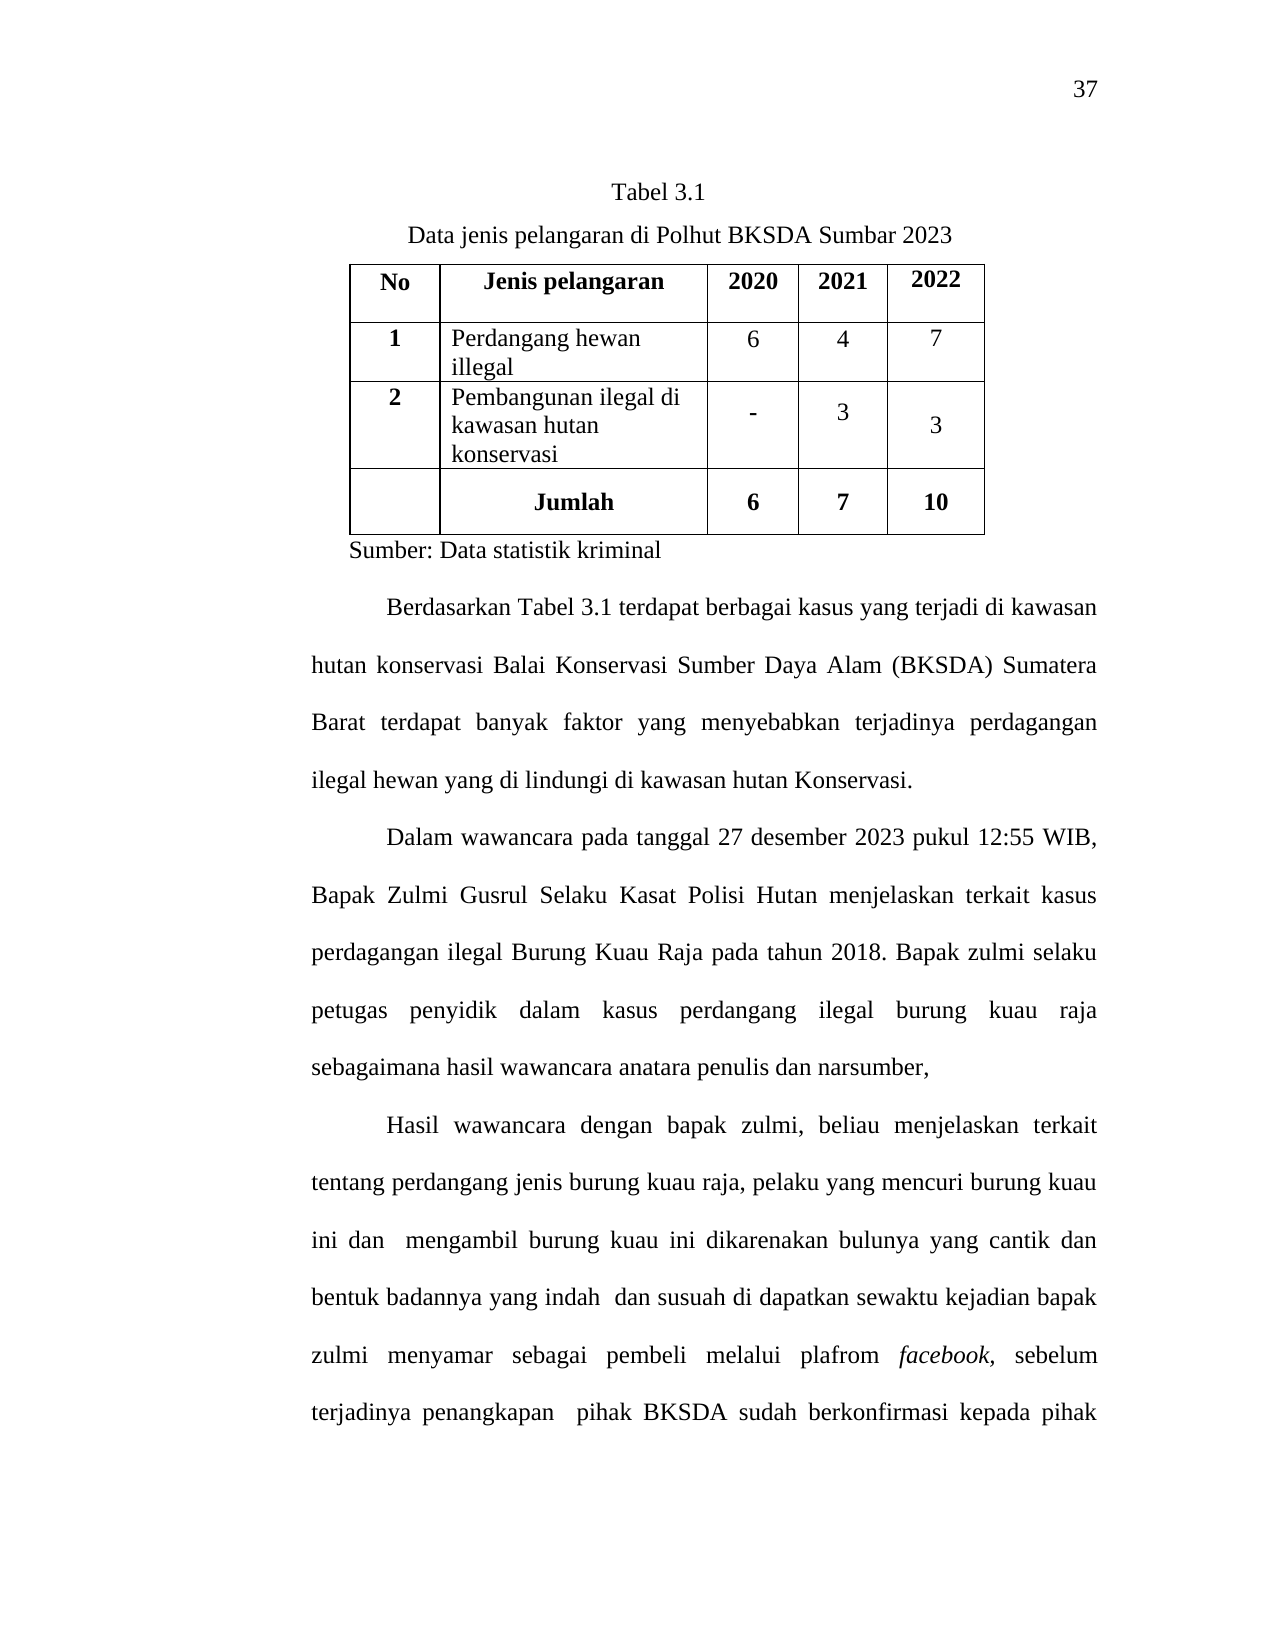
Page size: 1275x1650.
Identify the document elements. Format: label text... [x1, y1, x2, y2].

table_cell 7 [799, 469, 887, 534]
table_cell [351, 469, 439, 534]
table_cell 3 [799, 382, 887, 468]
list Data jenis pelangaran di Polhut BKSDA Sumbar 2023 [332, 220, 1098, 249]
table_header 2021 [799, 265, 887, 322]
table_cell 1 [351, 323, 439, 381]
list Sumber: Data statistik kriminal [348, 535, 1098, 563]
text Berdasarkan Tabel 3.1 terdapat berbagai kasus yang terjadi di kawasan hutan konservasi Balai Konservasi Sumber Daya Alam (BKSDA) Sumatera Barat terdapat banyak faktor yang menyebabkan terjadinya perdagangan ilegal hewan yang di lindungi di kawasan hutan Konservasi. [311, 592, 1098, 793]
table_cell Jumlah [441, 469, 707, 534]
table_header 2020 [708, 265, 798, 322]
table_cell - [708, 382, 798, 468]
table_cell 7 [888, 323, 984, 381]
table_cell Perdangang hewan illegal [441, 323, 707, 381]
table_cell Pembangunan ilegal di kawasan hutan konservasi [441, 382, 707, 468]
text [311, 1110, 1098, 1426]
table_cell 6 [708, 469, 798, 534]
table_cell 2 [351, 382, 439, 468]
table_header No [351, 265, 439, 322]
table_cell 3 [888, 382, 984, 468]
table_cell 10 [888, 469, 984, 534]
table_cell 4 [799, 323, 887, 381]
list Tabel 3.1 [536, 177, 1098, 206]
table_header 2022 [888, 265, 984, 322]
table_cell 6 [708, 323, 798, 381]
table_header Jenis pelangaran [441, 265, 707, 322]
text Dalam wawancara pada tanggal 27 desember 2023 pukul 12:55 WIB, Bapak Zulmi Gusrul Selaku Kasat Polisi Hutan menjelaskan terkait kasus perdagangan ilegal Burung Kuau Raja pada tahun 2018. Bapak zulmi selaku petugas penyidik dalam kasus perdangang ilegal burung kuau raja sebagaimana hasil wawancara anatara penulis dan narsumber, [311, 822, 1098, 1081]
